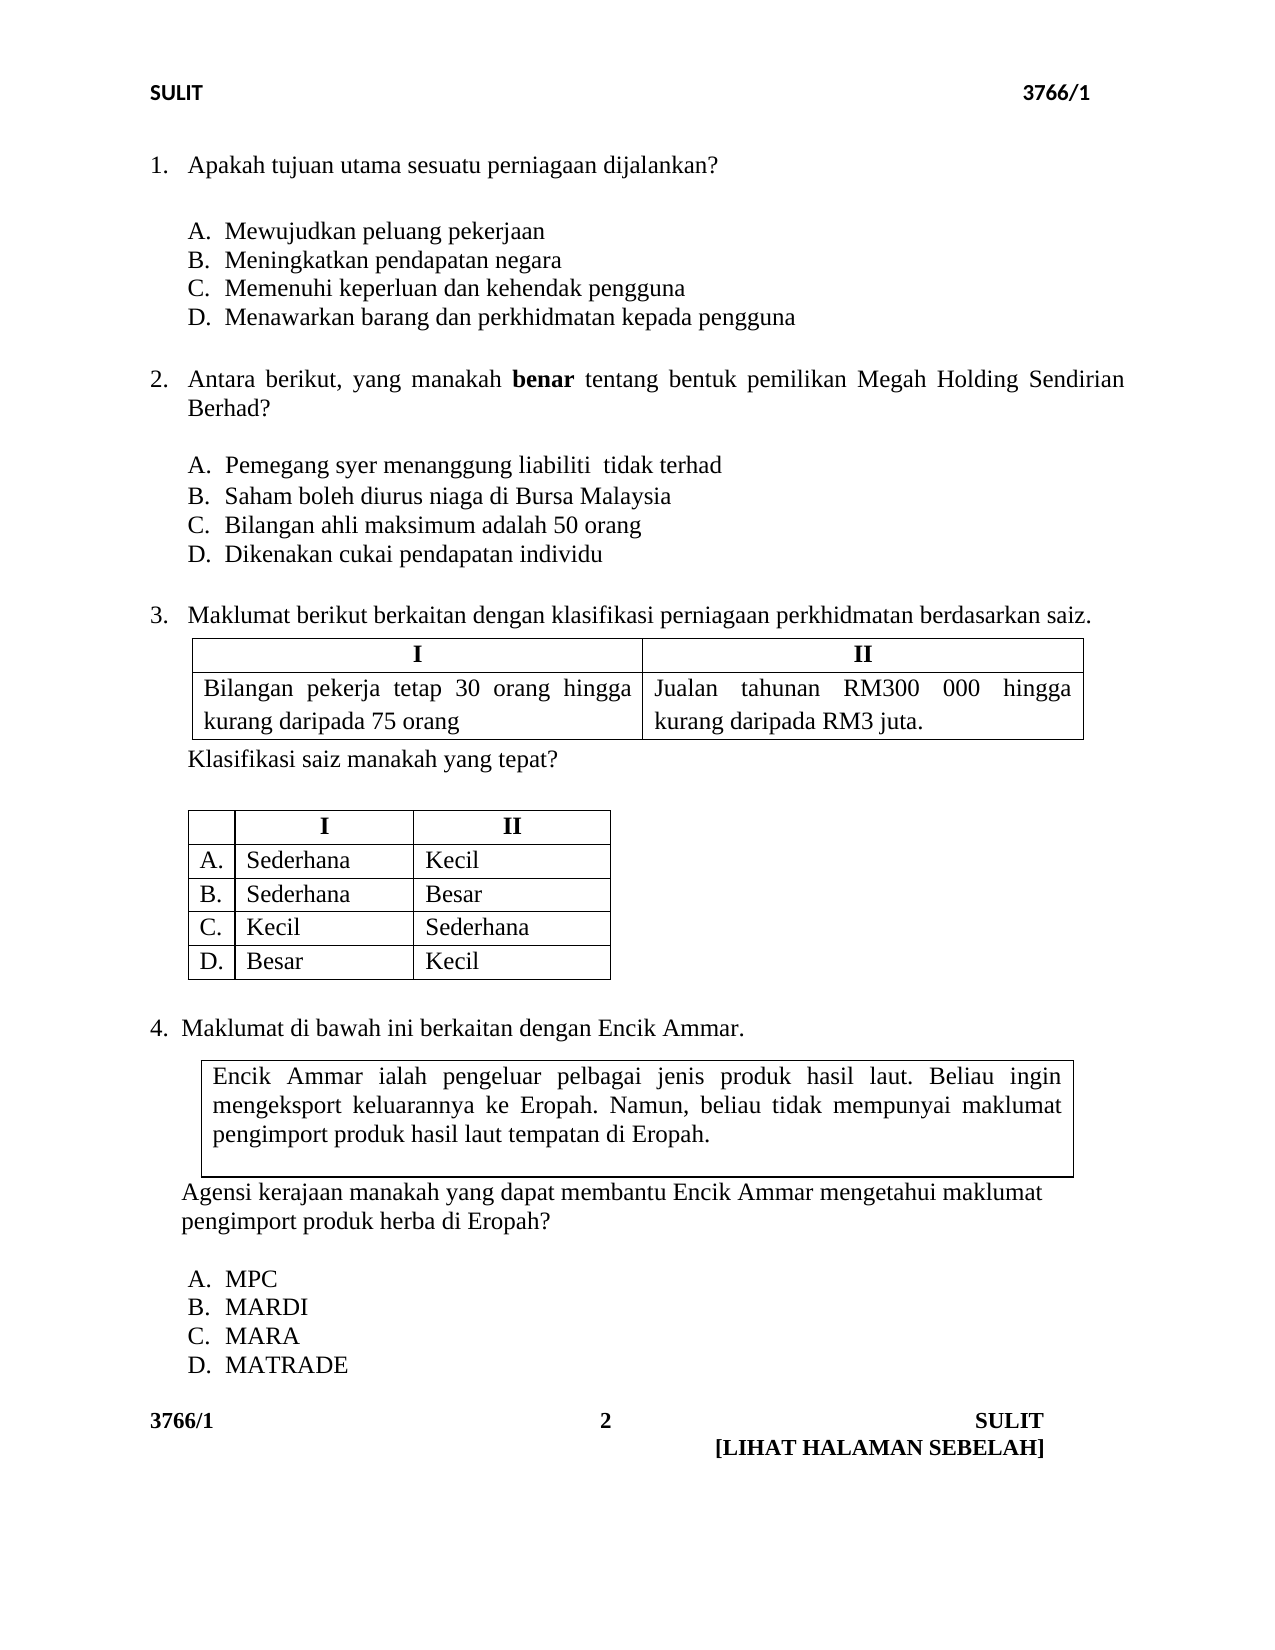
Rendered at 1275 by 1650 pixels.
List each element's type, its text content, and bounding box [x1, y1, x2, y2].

list Dikenakan cukai pendapatan individu [187, 539, 1125, 568]
text 4. Maklumat di bawah ini berkaitan dengan Encik Ammar. [150, 1013, 1125, 1041]
list Mewujudkan peluang pekerjaan [187, 216, 1125, 245]
text Klasifikasi saiz manakah yang tepat? [150, 667, 1125, 773]
list Antara berikut, yang manakah benar tentang bentuk pemilikan Megah Holding Sendirian Berhad? [150, 364, 1125, 422]
table_cell D. [189, 946, 234, 978]
table_header I [193, 639, 642, 672]
list Pemegang syer menanggung liabiliti tidak terhad [187, 450, 1125, 479]
list MARDI [187, 1292, 1125, 1321]
list Apakah tujuan utama sesuatu perniagaan dijalankan? [150, 150, 1125, 179]
table_cell C. [189, 912, 234, 945]
table_cell B. [189, 879, 234, 911]
table_cell Sederhana [414, 912, 610, 945]
list MARA [187, 1321, 1125, 1350]
list MPC [187, 1264, 1125, 1292]
table_cell Sederhana [236, 845, 413, 878]
list Meningkatkan pendapatan negara [187, 245, 1125, 273]
table_header [189, 811, 234, 844]
table_header II [643, 639, 1083, 672]
list Memenuhi keperluan dan kehendak pengguna [187, 273, 1125, 302]
table_cell Bilangan pekerja tetap 30 orang hingga kurang daripada 75 orang [193, 673, 642, 738]
text pengimport produk herba di Eropah? [150, 1206, 1125, 1235]
text Agensi kerajaan manakah yang dapat membantu Encik Ammar mengetahui maklumat [150, 1177, 1125, 1206]
list MATRADE [187, 1350, 1125, 1379]
table_cell Sederhana [236, 879, 413, 911]
list Bilangan ahli maksimum adalah 50 orang [187, 510, 1125, 539]
table_header II [414, 811, 610, 844]
table_header Encik Ammar ialah pengeluar pelbagai jenis produk hasil laut. Beliau ingin mengeksport keluarannya ke Eropah. Namun, beliau tidak mempunyai maklumat pengimport produk hasil laut tempatan di Eropah. [202, 1061, 1073, 1176]
list Maklumat berikut berkaitan dengan klasifikasi perniagaan perkhidmatan berdasarkan saiz. [150, 601, 1125, 629]
list Saham boleh diurus niaga di Bursa Malaysia [187, 481, 1125, 510]
table_cell Kecil [414, 946, 610, 978]
list Menawarkan barang dan perkhidmatan kepada pengguna [187, 302, 1125, 331]
text 3766/1 2 SULIT [LIHAT HALAMAN SEBELAH] [150, 1407, 1125, 1460]
table_cell Besar [236, 946, 413, 978]
table_cell A. [189, 845, 234, 878]
table_header I [236, 811, 413, 844]
table_cell Besar [414, 879, 610, 911]
table_cell Kecil [414, 845, 610, 878]
table_cell Jualan tahunan RM300 000 hingga kurang daripada RM3 juta. [643, 673, 1083, 738]
table_cell Kecil [236, 912, 413, 945]
